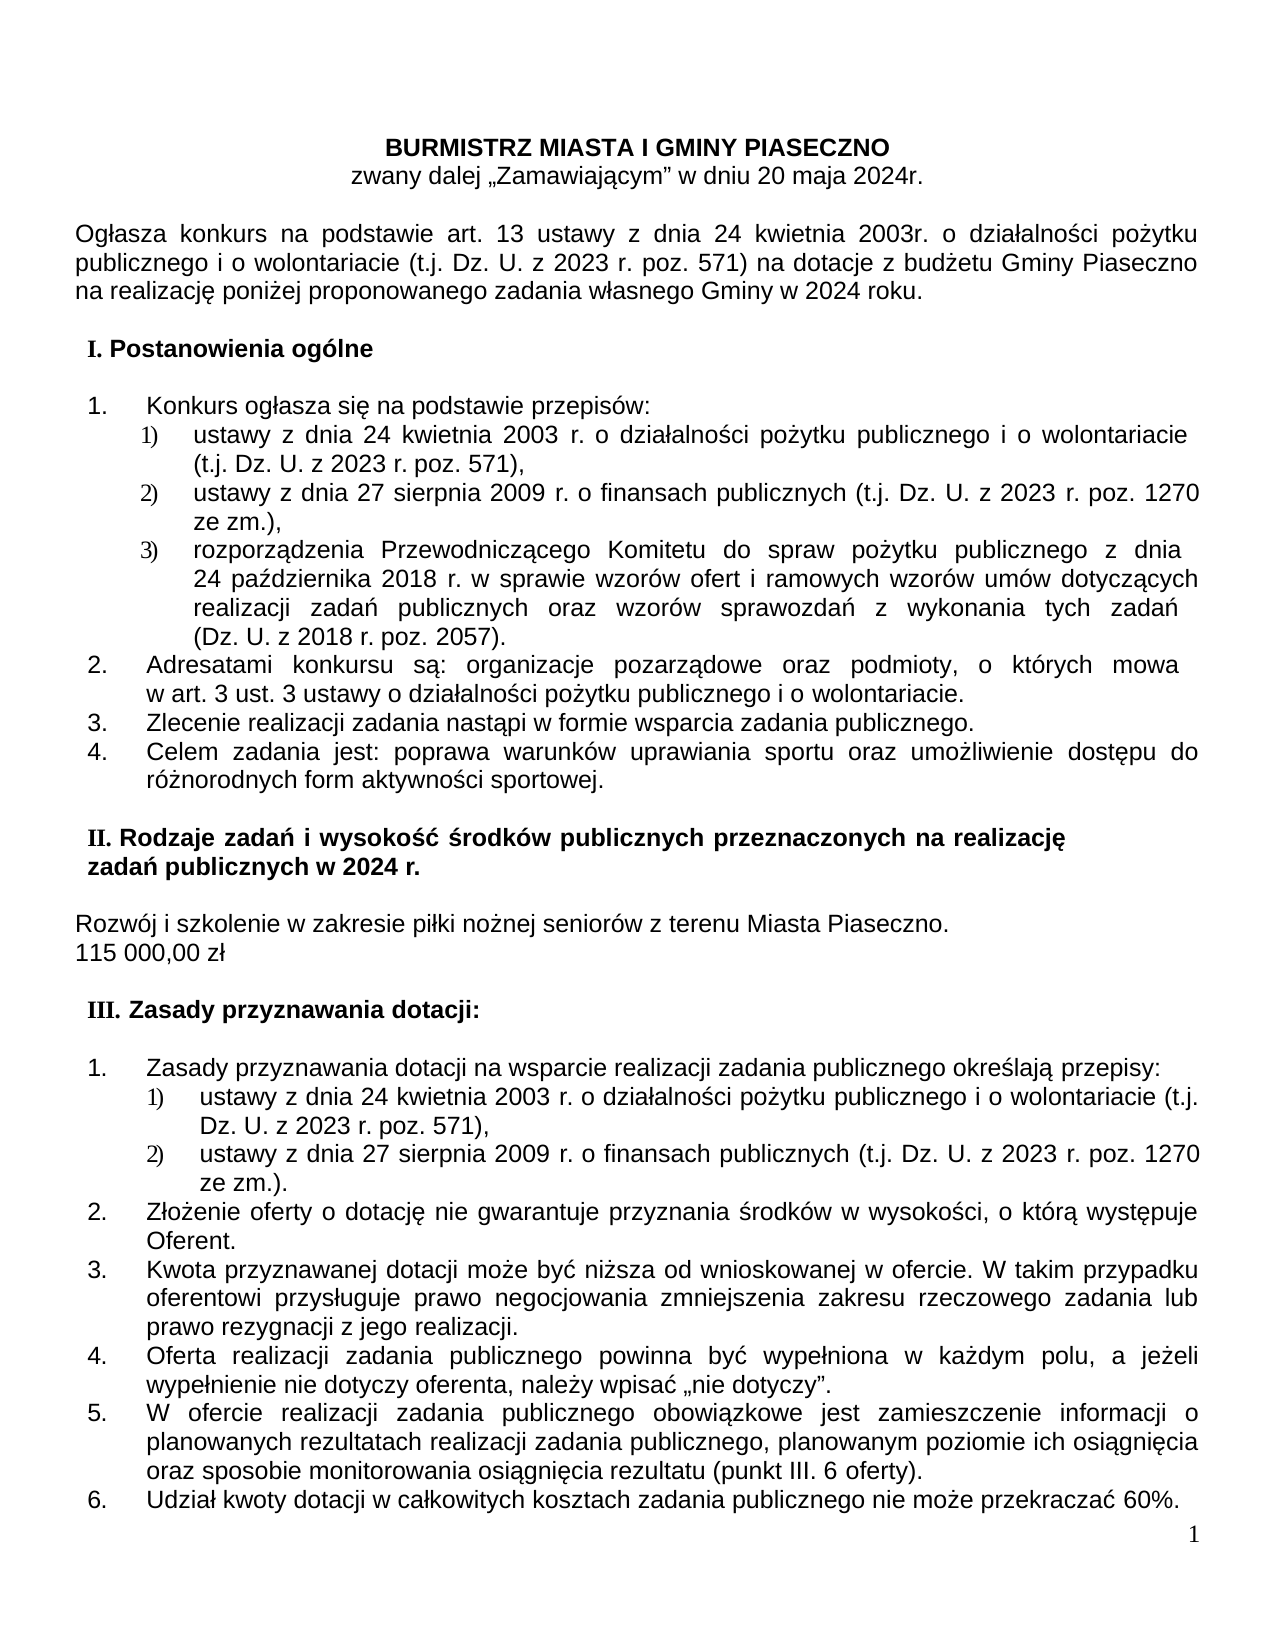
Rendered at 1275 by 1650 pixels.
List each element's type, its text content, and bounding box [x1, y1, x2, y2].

list Złożenie oferty o dotację nie gwarantuje przyznania środków w wysokości, o którą występuje Oferent. [87, 1197, 1200, 1254]
list Kwota przyznawanej dotacji może być niższa od wnioskowanej w ofercie. W takim przypadku oferentowi przysługuje prawo negocjowania zmniejszenia zakresu rzeczowego zadania lub prawo rezygnacji z jego realizacji. [87, 1254, 1200, 1341]
list Konkurs ogłasza się na podstawie przepisów: [87, 391, 1200, 420]
text 115 000,00 zł [75, 938, 1200, 967]
text BURMISTRZ MIASTA I GMINY PIASECZNO [75, 132, 1200, 161]
list Zlecenie realizacji zadania nastąpi w formie wsparcia zadania publicznego. [87, 708, 1200, 737]
list Zasady przyznawania dotacji na wsparcie realizacji zadania publicznego określają przepisy: [87, 1053, 1200, 1082]
list Adresatami konkursu są: organizacje pozarządowe oraz podmioty, o których mowa w art. 3 ust. 3 ustawy o działalności pożytku publicznego i o wolontariacie. [87, 650, 1200, 708]
list ustawy z dnia 24 kwietnia 2003 r. o działalności pożytku publicznego i o wolontariacie (t.j. Dz. U. z 2023 r. poz. 571), [140, 420, 1200, 478]
list ustawy z dnia 24 kwietnia 2003 r. o działalności pożytku publicznego i o wolontariacie (t.j. Dz. U. z 2023 r. poz. 571), [146, 1082, 1200, 1139]
list Oferta realizacji zadania publicznego powinna być wypełniona w każdym polu, a jeżeli wypełnienie nie dotyczy oferenta, należy wpisać „nie dotyczy”. [87, 1341, 1200, 1398]
text Ogłasza konkurs na podstawie art. 13 ustawy z dnia 24 kwietnia 2003r. o działalności pożytku publicznego i o wolontariacie (t.j. Dz. U. z 2023 r. poz. 571) na dotacje z budżetu Gminy Piaseczno na realizację poniżej proponowanego zadania własnego Gminy w 2024 roku. [75, 219, 1200, 305]
list rozporządzenia Przewodniczącego Komitetu do spraw pożytku publicznego z dnia 24 października 2018 r. w sprawie wzorów ofert i ramowych wzorów umów dotyczących realizacji zadań publicznych oraz wzorów sprawozdań z wykonania tych zadań (Dz. U. z 2018 r. poz. 2057). [140, 535, 1200, 650]
list W ofercie realizacji zadania publicznego obowiązkowe jest zamieszczenie informacji o planowanych rezultatach realizacji zadania publicznego, planowanym poziomie ich osiągnięcia oraz sposobie monitorowania osiągnięcia rezultatu (punkt III. 6 oferty). [87, 1398, 1200, 1484]
list ustawy z dnia 27 sierpnia 2009 r. o finansach publicznych (t.j. Dz. U. z 2023 r. poz. 1270 ze zm.), [140, 478, 1200, 535]
text zwany dalej „Zamawiającym” w dniu 20 maja 2024r. [75, 161, 1200, 190]
text Rozwój i szkolenie w zakresie piłki nożnej seniorów z terenu Miasta Piaseczno. [75, 909, 1200, 938]
list Zasady przyznawania dotacji: [87, 996, 1200, 1024]
list Celem zadania jest: poprawa warunków uprawiania sportu oraz umożliwienie dostępu do różnorodnych form aktywności sportowej. [87, 737, 1200, 794]
subtitle Rodzaje zadań i wysokość środków publicznych przeznaczonych na realizację zadań publicznych w 2024 r. [87, 823, 1067, 881]
subtitle Postanowienia ogólne [87, 334, 1200, 363]
list Udział kwoty dotacji w całkowitych kosztach zadania publicznego nie może przekraczać 60%. [87, 1484, 1200, 1513]
list ustawy z dnia 27 sierpnia 2009 r. o finansach publicznych (t.j. Dz. U. z 2023 r. poz. 1270 ze zm.). [146, 1139, 1200, 1197]
